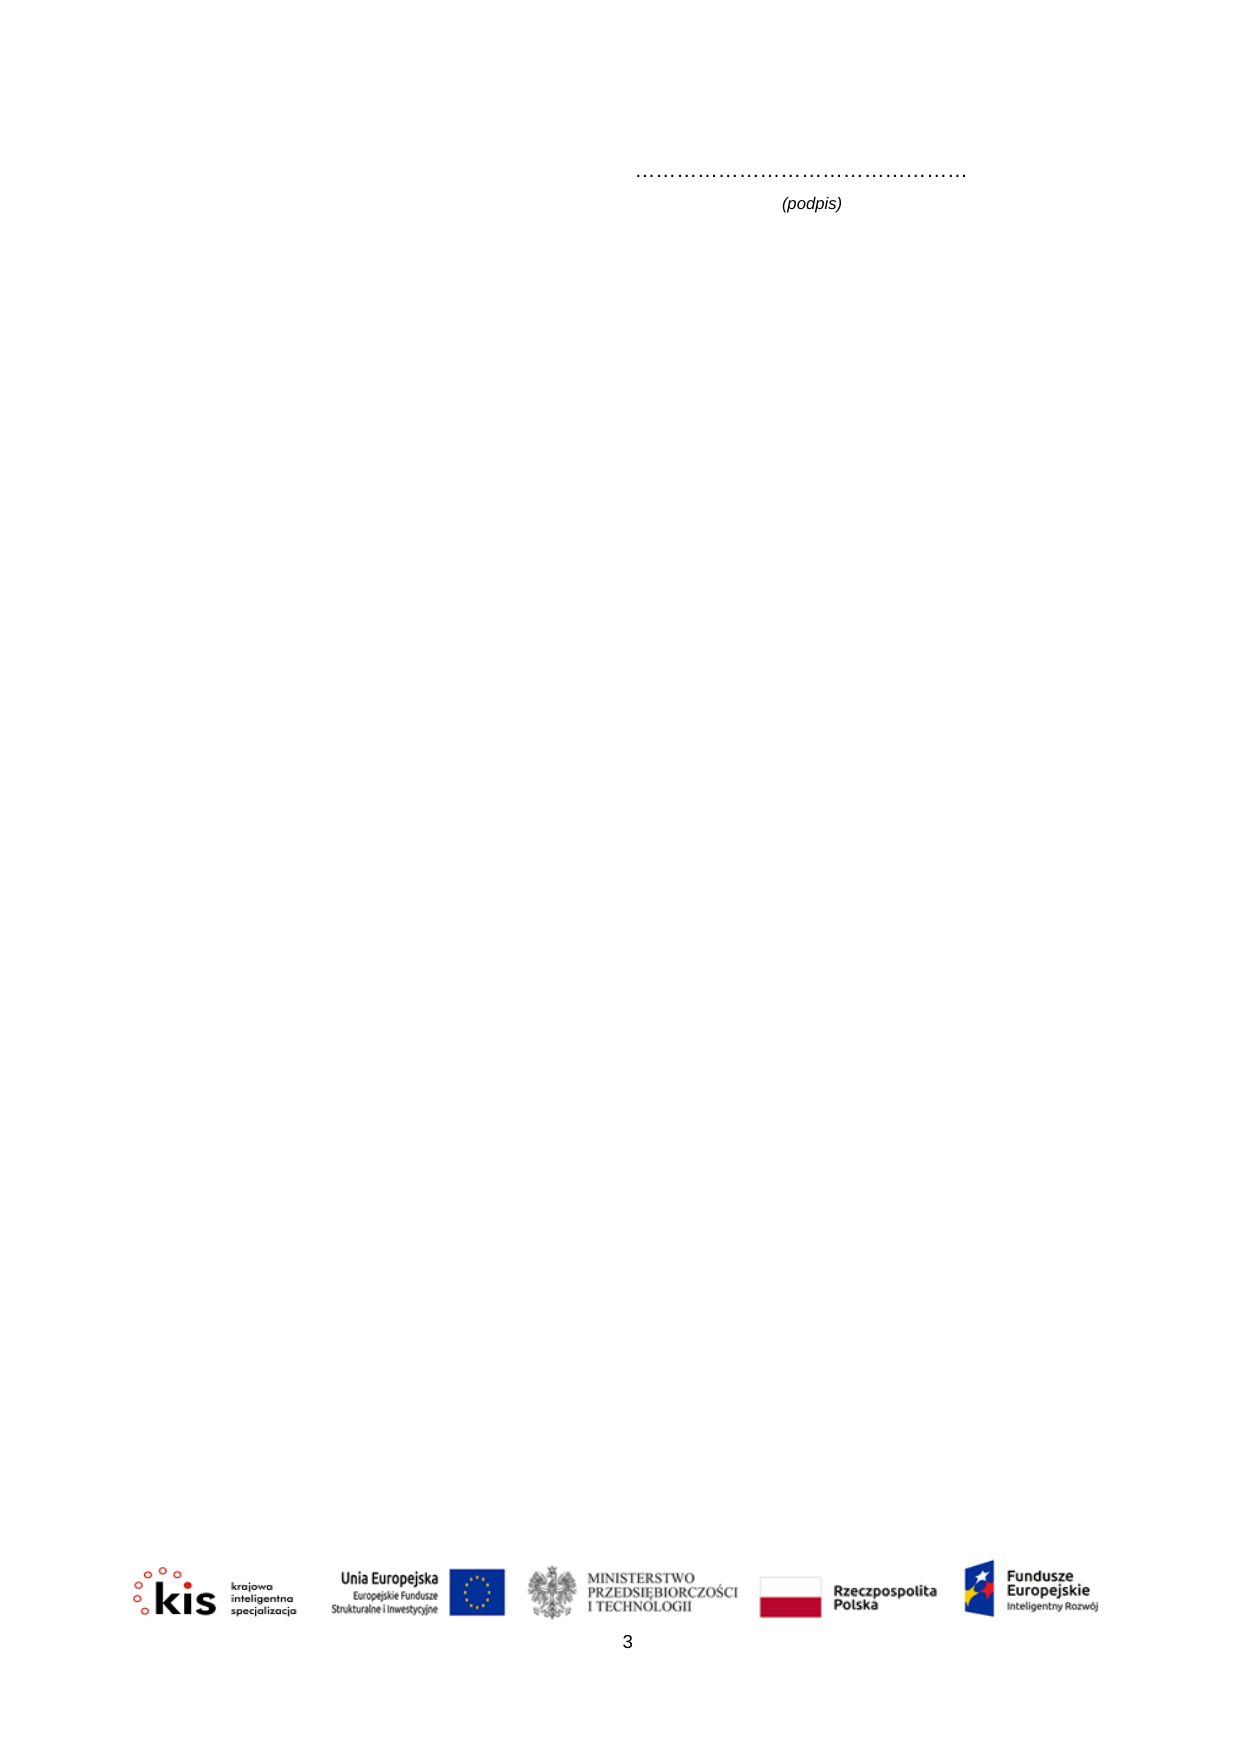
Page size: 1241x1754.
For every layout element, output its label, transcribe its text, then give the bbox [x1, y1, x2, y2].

text (podpis) [708, 194, 1137, 213]
picture [118, 1555, 313, 1631]
picture [952, 1546, 1112, 1631]
picture [519, 1556, 746, 1631]
picture [320, 1555, 517, 1631]
text ………………………………………… [118, 158, 1137, 182]
picture [747, 1564, 950, 1631]
